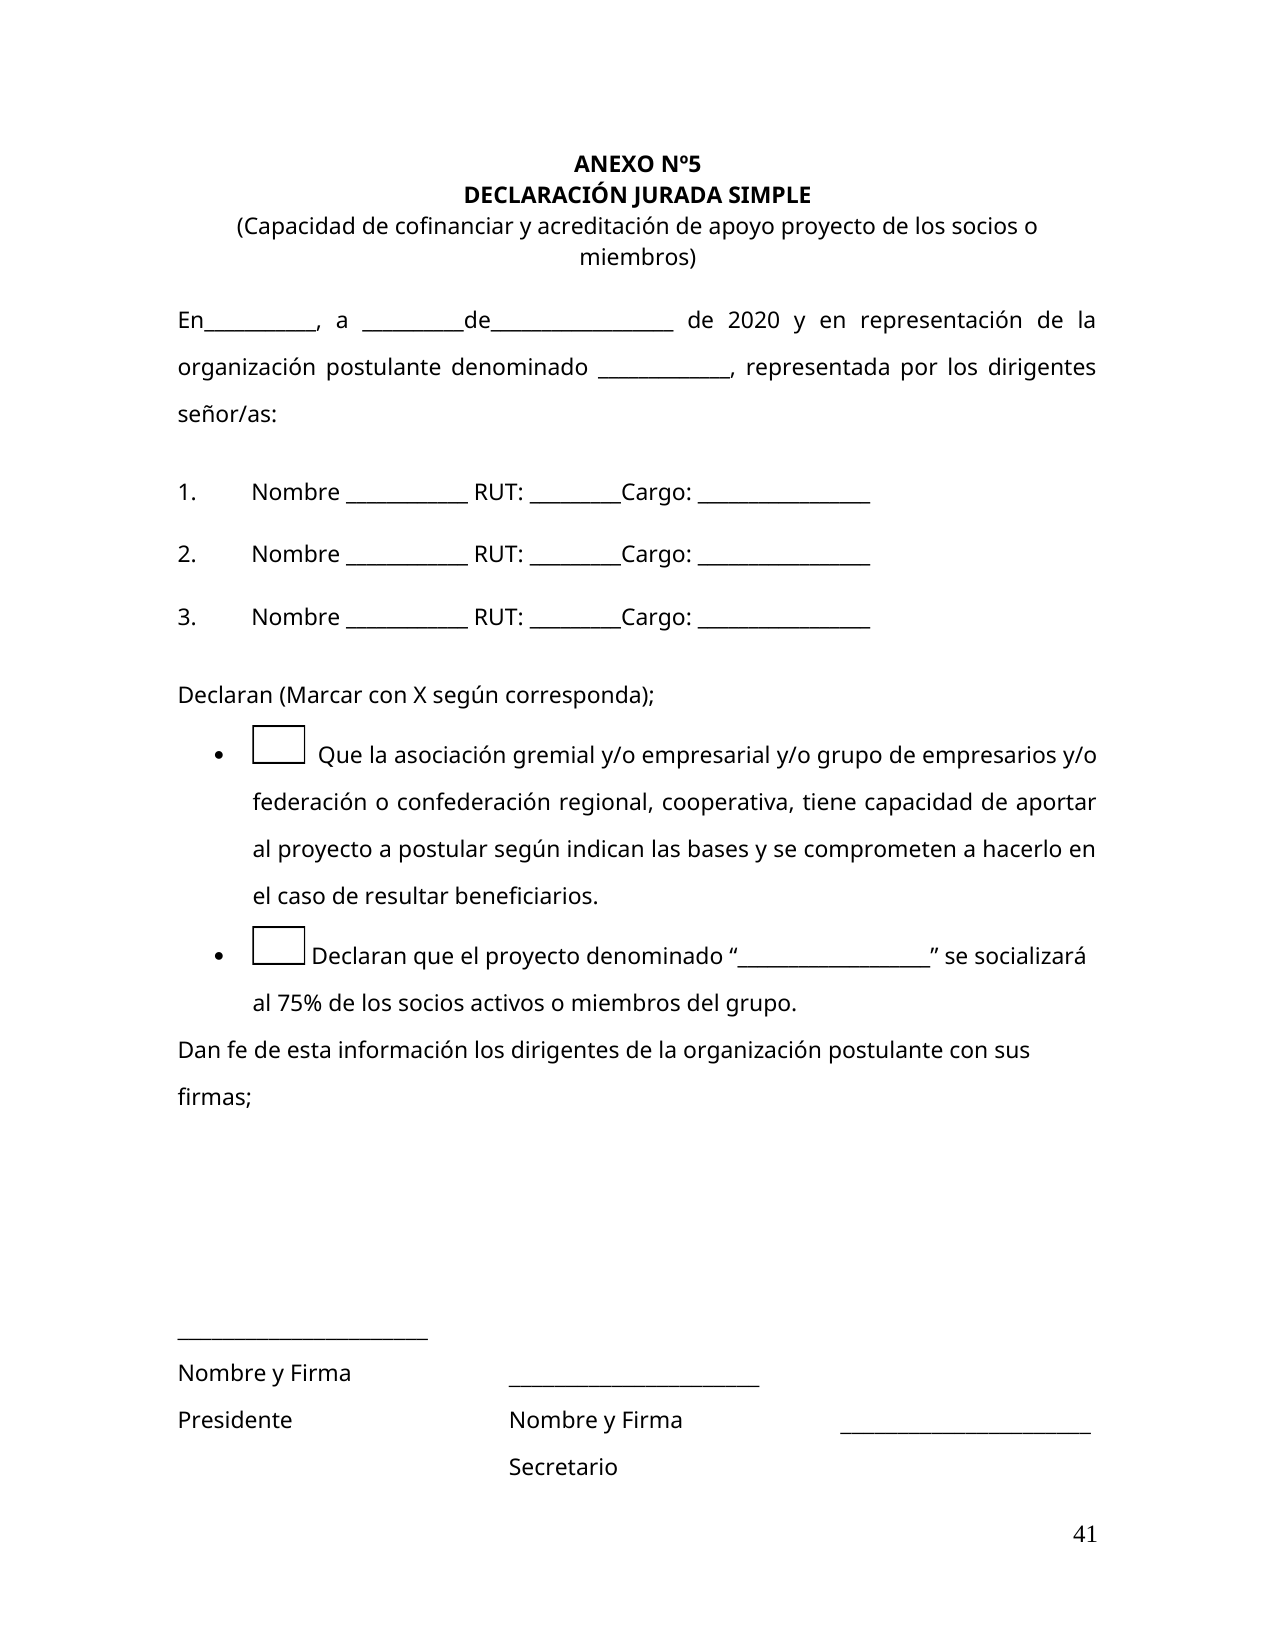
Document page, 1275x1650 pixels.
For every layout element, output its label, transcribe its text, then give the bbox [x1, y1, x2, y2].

text Declaran (Marcar con X según corresponda); [177, 679, 1098, 710]
text DECLARACIÓN JURADA SIMPLE [177, 179, 1098, 210]
picture [252, 725, 306, 764]
text 3. Nombre ____________ RUT: _________Cargo: _________________ [177, 601, 1098, 632]
text 1. Nombre ____________ RUT: _________Cargo: _________________ [177, 476, 1098, 507]
text ______________________ [509, 1362, 766, 1390]
text En___________, a __________de__________________ de 2020 y en representación de la organización postulante denominado _____________, representada por los dirigentes señor/as: [177, 304, 1098, 429]
text Presidente [177, 1404, 435, 1435]
text Dan fe de esta información los dirigentes de la organización postulante con sus firmas; [177, 1034, 1098, 1112]
text ______________________ [177, 1315, 435, 1343]
text Nombre y Firma [177, 1357, 435, 1388]
text Nombre y Firma [509, 1404, 766, 1435]
list Declaran que el proyecto denominado “___________________” se socializará al 75% de los socios activos o miembros del grupo. [215, 927, 1098, 1018]
list Que la asociación gremial y/o empresarial y/o grupo de empresarios y/o federación o confederación regional, cooperativa, tiene capacidad de aportar al proyecto a postular según indican las bases y se comprometen a hacerlo en el caso de resultar beneficiarios. [215, 726, 1098, 911]
text 2. Nombre ____________ RUT: _________Cargo: _________________ [177, 538, 1098, 569]
text Secretario [509, 1451, 766, 1482]
text ANEXO Nº5 [177, 148, 1098, 179]
picture [252, 926, 306, 965]
text (Capacidad de cofinanciar y acreditación de apoyo proyecto de los socios o miembros) [177, 210, 1098, 273]
text ______________________ [840, 1409, 1098, 1437]
